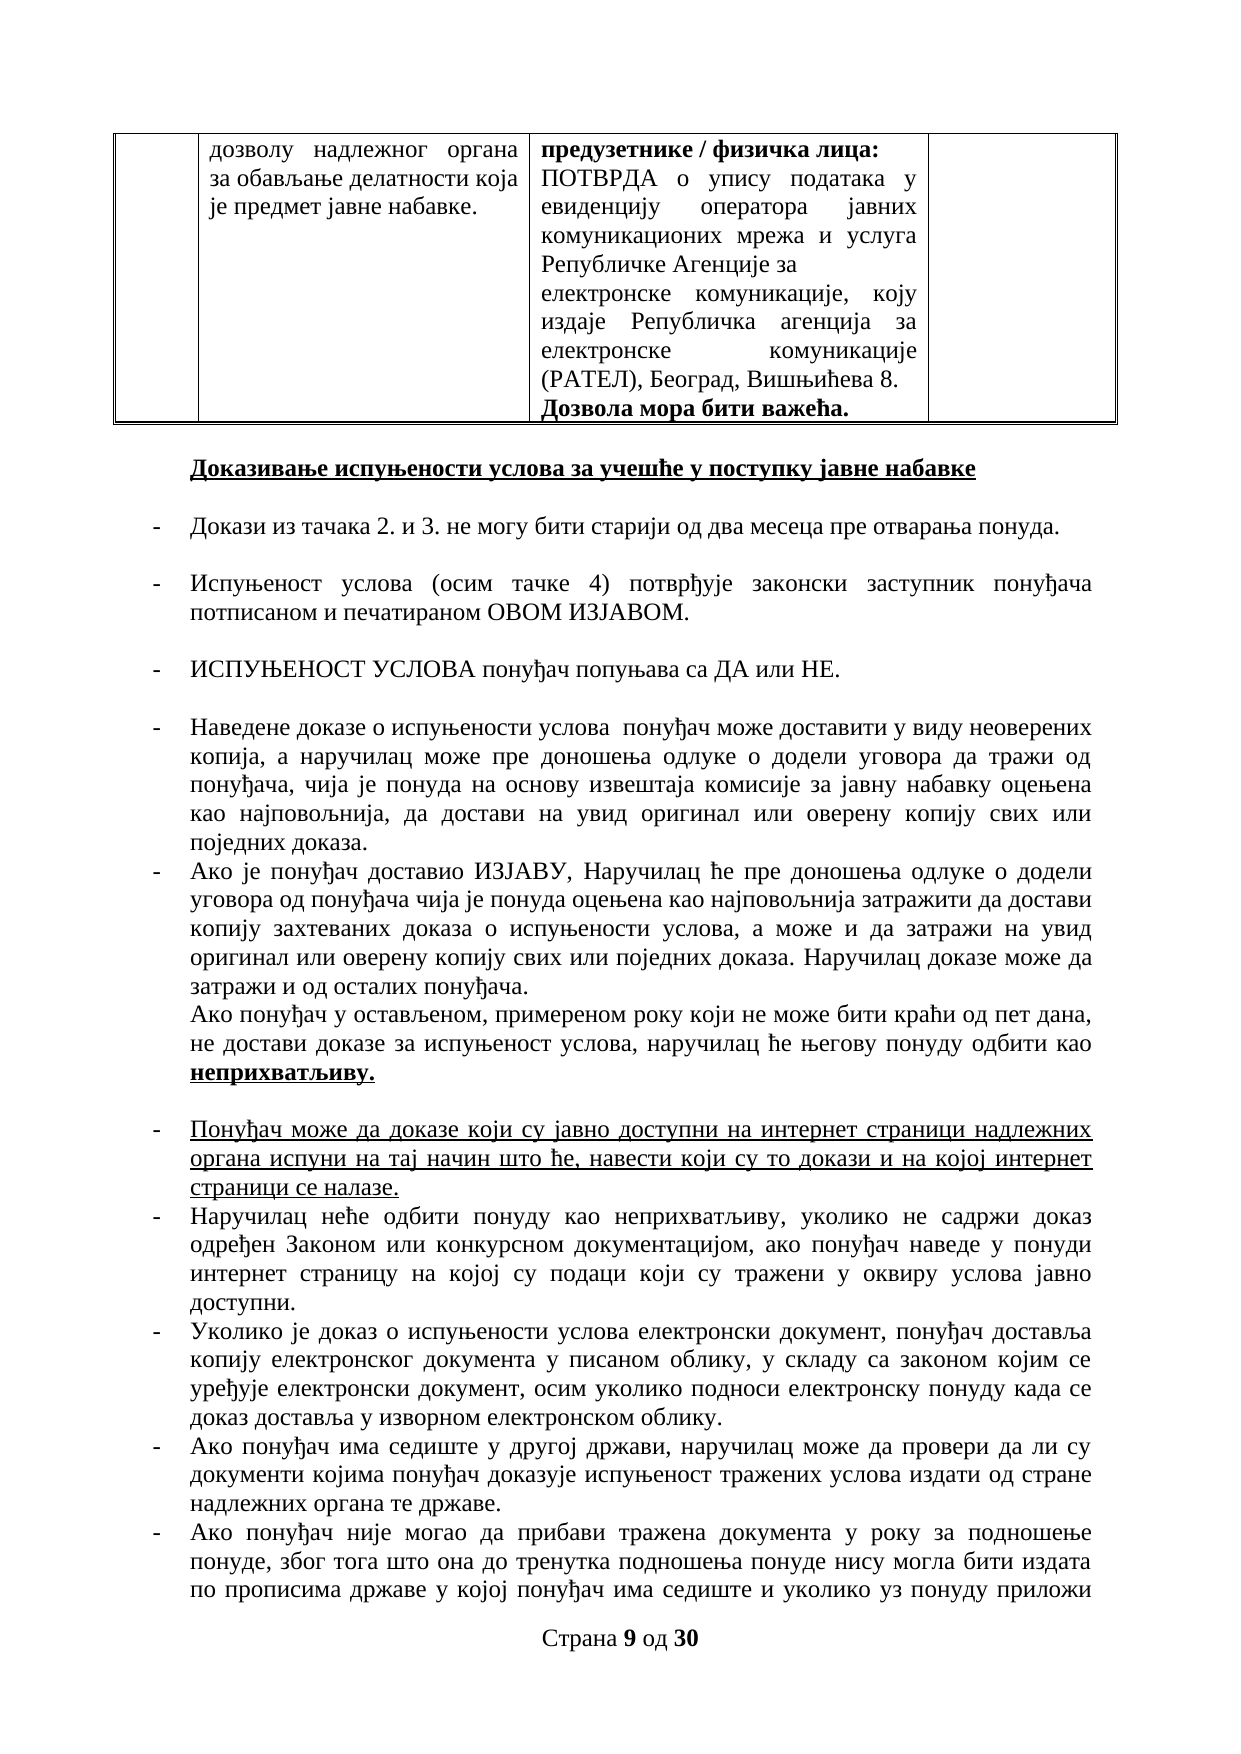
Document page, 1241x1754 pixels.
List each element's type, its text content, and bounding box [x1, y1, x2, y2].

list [152, 1517, 1092, 1603]
list Докази из тачака 2. и 3. не могу бити старији од два месеца пре отварања понуда. [152, 511, 1092, 539]
table_cell [116, 134, 198, 421]
table_cell [929, 134, 1115, 421]
list Наручилац неће одбити понуду као неприхватљиву, уколико не садржи доказ одређен Законом или конкурсном документацијом, ако понуђач наведе у понуди интернет страницу на којој су подаци који су тражени у оквиру услова јавно доступни. [152, 1201, 1092, 1316]
list Ако је понуђач доставио ИЗЈАВУ, Наручилац ће пре доношења одлуке о додели уговора од понуђача чија је понуда оцењена као најповољнија затражити да достави копију захтеваних доказа о испуњености услова, а може и да затражи на увид оригинал или оверену копију свих или поједних доказа. Наручилац доказе може да затражи и од осталих понуђача. [152, 856, 1092, 999]
list ИСПУЊЕНОСТ УСЛОВА понуђач попуњава са ДА или НЕ. [152, 654, 1092, 683]
list Понуђач може да доказе који су јавно доступни на интернет страници надлежних органа испуни на тај начин што ће, навести који су то докази и на којој интернет страници се налазе. [152, 1114, 1092, 1201]
list Доказивање испуњености услова за учешће у поступку јавне набавке [190, 453, 1092, 482]
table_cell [530, 134, 928, 421]
list Уколико је доказ о испуњености услова електронски документ, понуђач доставља копију електронског документа у писаном облику, у складу са законом којим се уређује електронски документ, осим уколико подноси електронску понуду када се доказ доставља у изворном електронском облику. [152, 1316, 1092, 1431]
list Испуњеност услова (осим тачке 4) потврђује законски заступник понуђача потписаном и печатираном ОВОМ ИЗЈАВОМ. [152, 568, 1092, 626]
list Наведене доказе о испуњености услова понуђач може доставити у виду неоверених копија, а наручилац може пре доношења одлуке о додели уговора да тражи од понуђача, чија је понуда на основу извештаја комисије за јавну набавку оцењена као најповољнија, да достави на увид оригинал или оверену копију свих или поједних доказа. [152, 712, 1092, 856]
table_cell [199, 134, 529, 421]
list Ако понуђач има седиште у другој држави, наручилац може да провери да ли су документи којима понуђач доказује испуњеност тражених услова издати од стране надлежних органа те државе. [152, 1431, 1092, 1517]
list Ако понуђач у остављеном, примереном року који не може бити краћи од пет дана, не достави доказе за испуњеност услова, наручилац ће његову понуду одбити као неприхватљиву. [190, 999, 1092, 1086]
